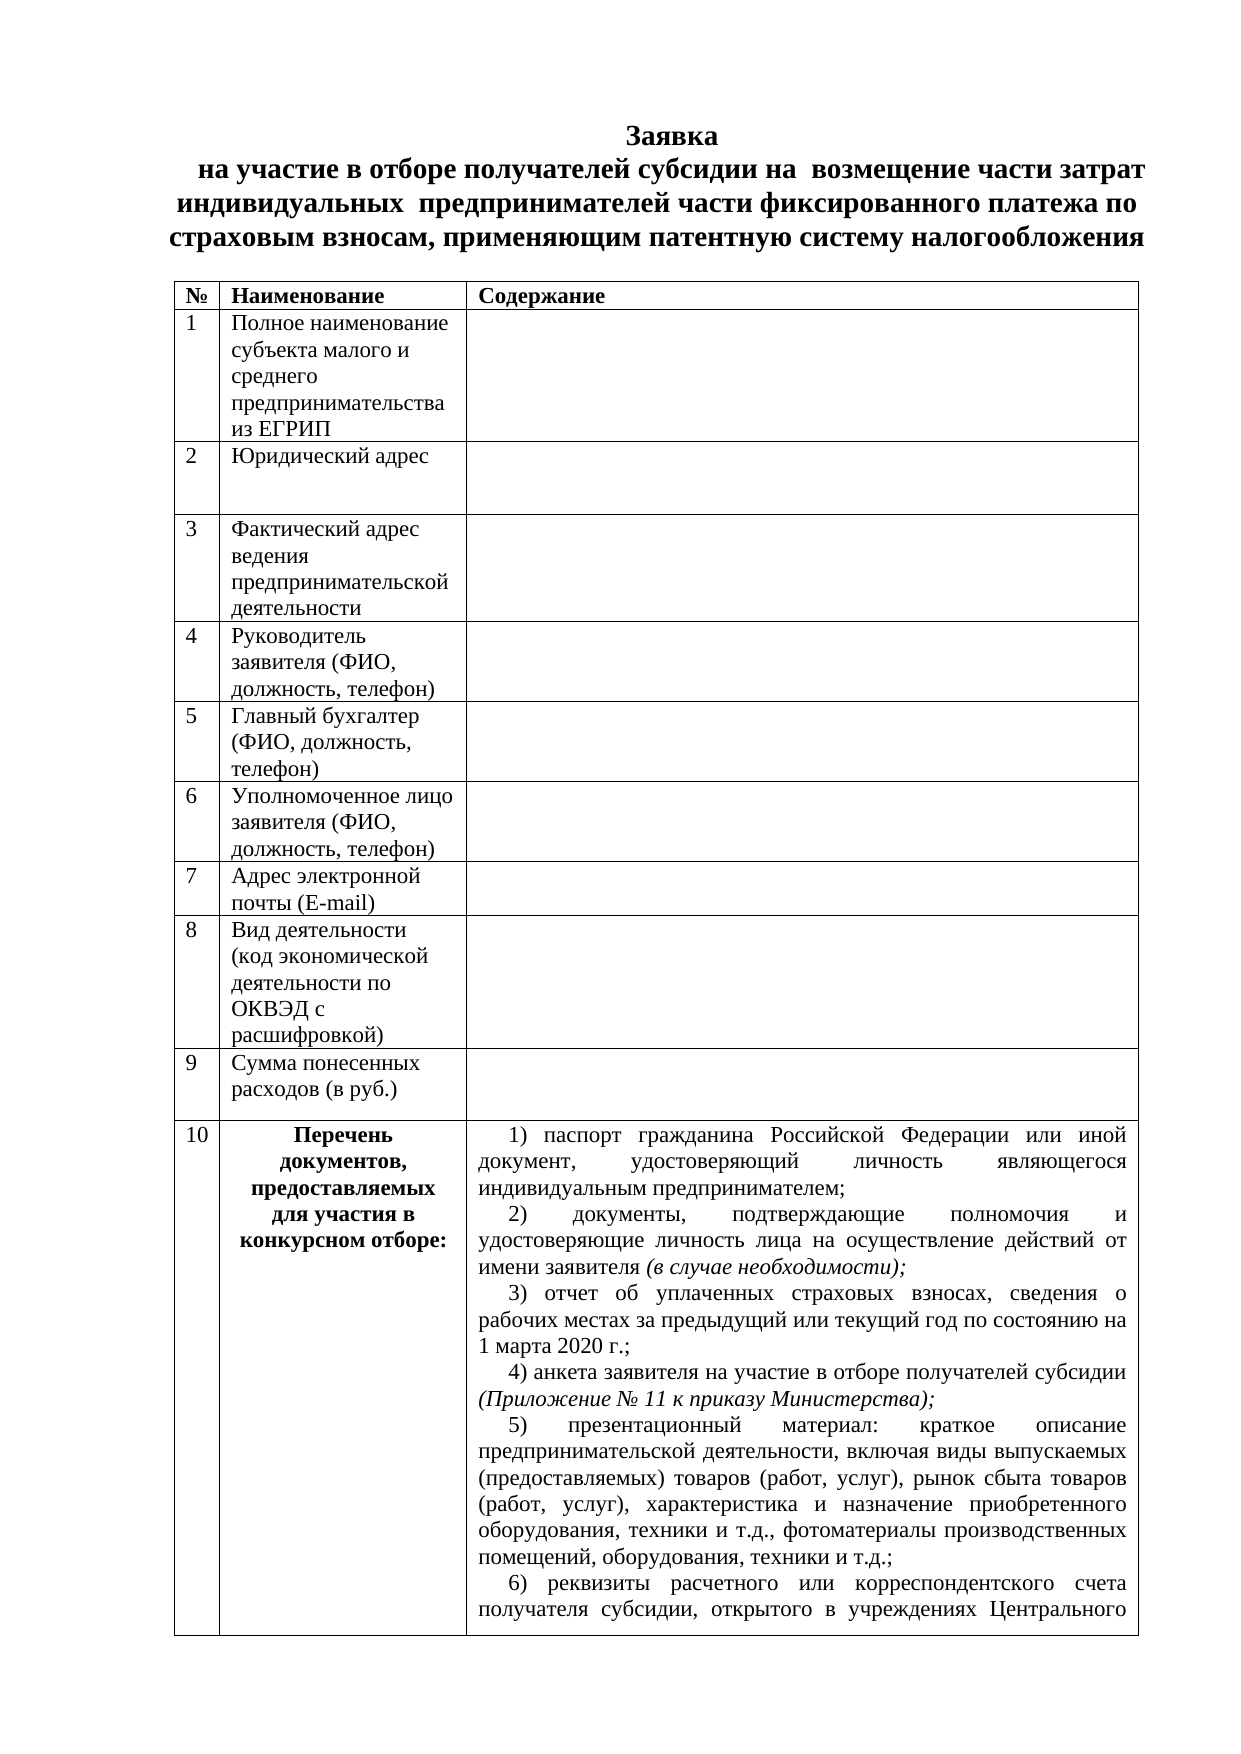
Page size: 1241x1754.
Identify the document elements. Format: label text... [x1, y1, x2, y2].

table_cell [467, 1049, 1138, 1120]
table_header Наименование [220, 282, 466, 308]
table_cell Вид деятельности (код экономической деятельности по ОКВЭД с расшифровкой) [220, 916, 466, 1048]
table_cell 3 [175, 515, 219, 621]
table_header № [175, 282, 219, 308]
table_cell 2 [175, 442, 219, 514]
text на участие в отборе получателей субсидии на возмещение части затрат индивидуальных предпринимателей части фиксированного платежа по страховым взносам, применяющим патентную систему налогообложения [162, 152, 1152, 252]
table_cell [467, 310, 1138, 441]
table_cell [467, 515, 1138, 621]
table_cell Сумма понесенных расходов (в руб.) [220, 1049, 466, 1120]
table_cell 1 [175, 310, 219, 441]
table_cell 9 [175, 1049, 219, 1120]
table_cell 6 [175, 782, 219, 861]
table_cell [467, 702, 1138, 781]
table_cell 10 [175, 1121, 219, 1635]
table_header Содержание [467, 282, 1138, 308]
table_cell Фактический адрес ведения предпринимательской деятельности [220, 515, 466, 621]
table_cell [467, 782, 1138, 861]
table_cell Руководитель заявителя (ФИО, должность, телефон) [220, 622, 466, 701]
table_cell [467, 916, 1138, 1048]
table_cell Главный бухгалтер (ФИО, должность, телефон) [220, 702, 466, 781]
table_cell [467, 862, 1138, 915]
table_cell 8 [175, 916, 219, 1048]
table_cell Юридический адрес [220, 442, 466, 514]
text Заявка [162, 118, 1152, 152]
table_cell [467, 442, 1138, 514]
table_cell 5 [175, 702, 219, 781]
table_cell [467, 1121, 1138, 1635]
table_cell 4 [175, 622, 219, 701]
table_cell Уполномоченное лицо заявителя (ФИО, должность, телефон) [220, 782, 466, 861]
table_cell [467, 622, 1138, 701]
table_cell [220, 1121, 466, 1635]
table_cell Полное наименование субъекта малого и среднего предпринимательства из ЕГРИП [220, 310, 466, 441]
table_cell 7 [175, 862, 219, 915]
table_cell Адрес электронной почты (E-mail) [220, 862, 466, 915]
